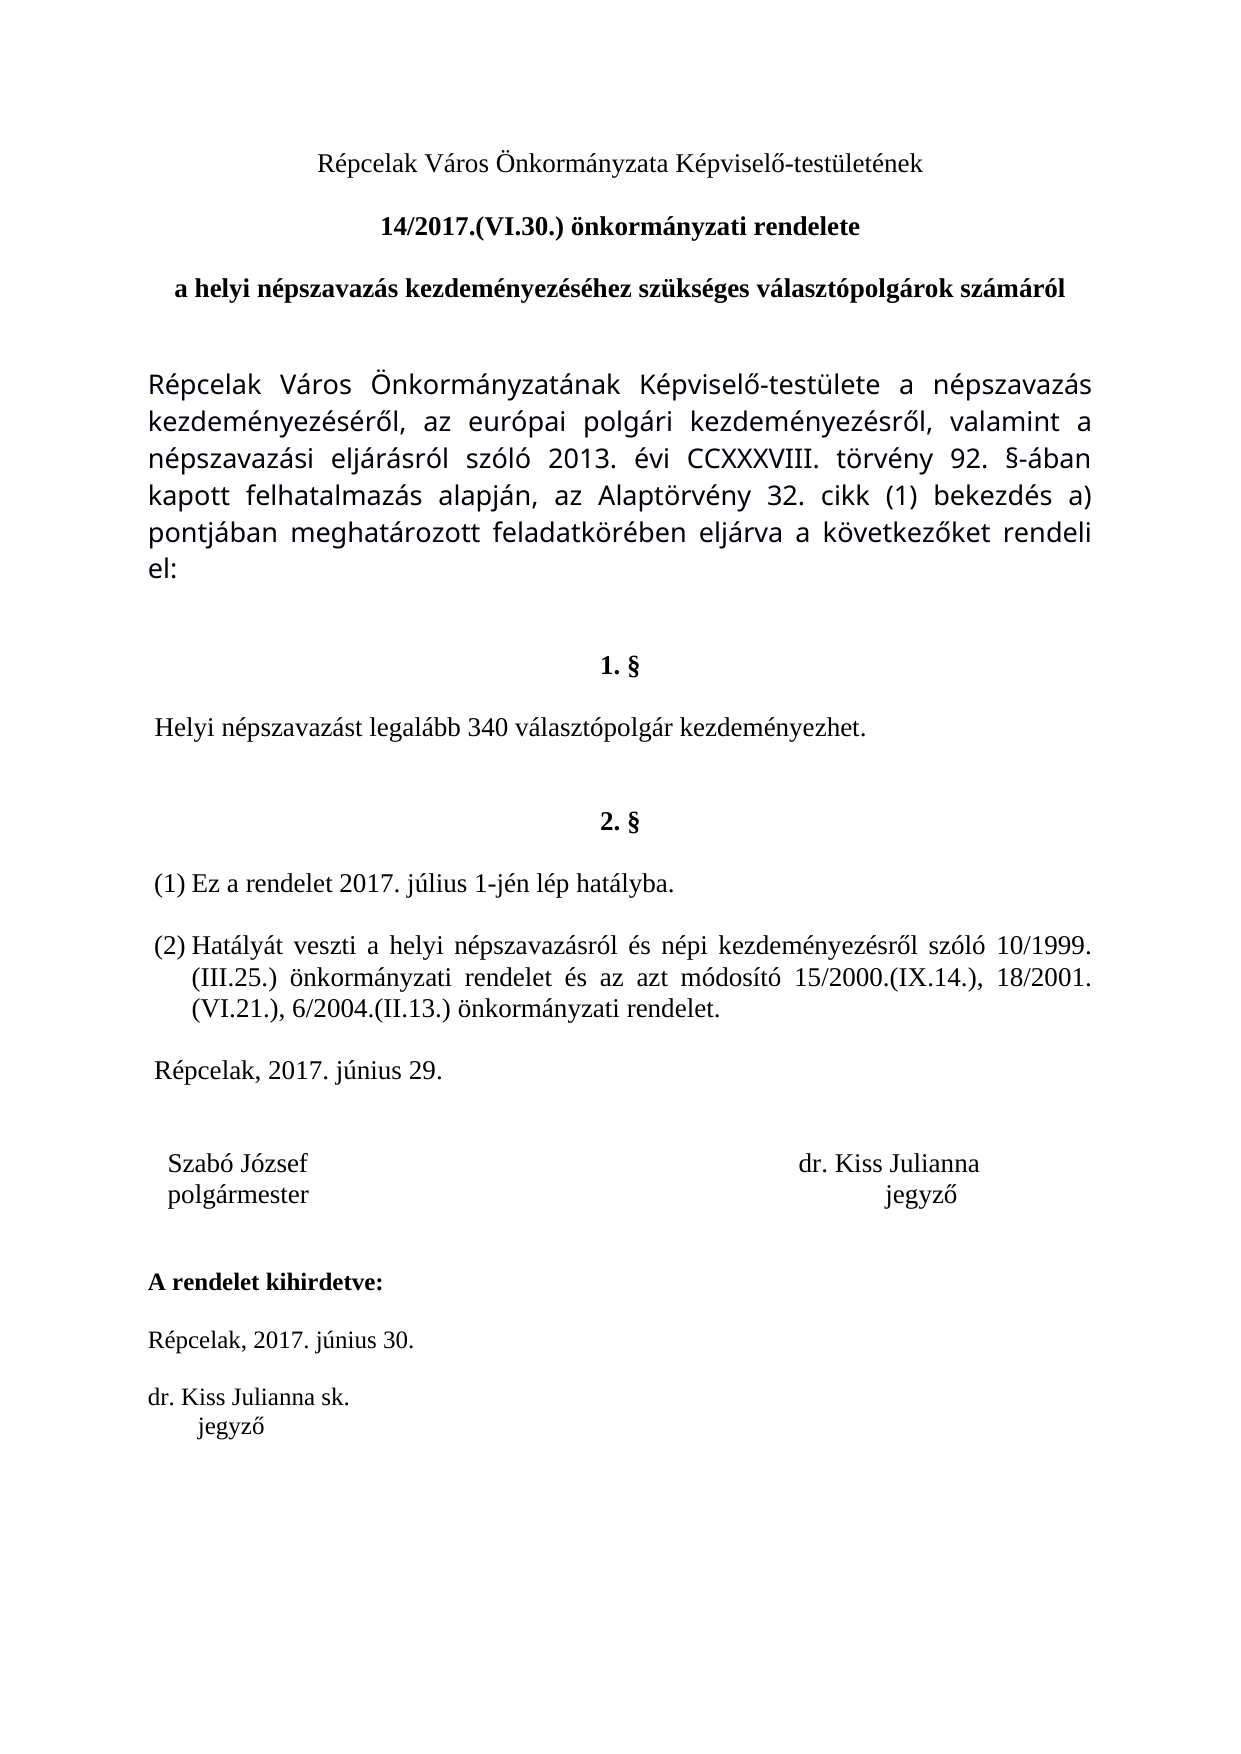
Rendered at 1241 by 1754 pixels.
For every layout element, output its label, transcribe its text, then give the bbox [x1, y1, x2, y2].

text Helyi népszavazást legalább 340 választópolgár kezdeményezhet. [148, 711, 1093, 743]
text a helyi népszavazás kezdeményezéséhez szükséges választópolgárok számáról [148, 272, 1093, 303]
list Hatályát veszti a helyi népszavazásról és népi kezdeményezésről szóló 10/1999.(III.25.) önkormányzati rendelet és az azt módosító 15/2000.(IX.14.), 18/2001.(VI.21.), 6/2004.(II.13.) önkormányzati rendelet. [154, 929, 1093, 1023]
text polgármester jegyző [154, 1179, 1093, 1210]
list Ez a rendelet 2017. július 1-jén lép hatályba. [154, 867, 1093, 898]
text 1. § [148, 649, 1093, 680]
text A rendelet kihirdetve: [148, 1267, 1093, 1296]
text Szabó József dr. Kiss Julianna [154, 1147, 1093, 1179]
text 14/2017.(VI.30.) önkormányzati rendelete [148, 210, 1093, 241]
text dr. Kiss Julianna sk. [148, 1382, 1093, 1411]
text Répcelak, 2017. június 29. [154, 1054, 1093, 1085]
text Répcelak, 2017. június 30. [148, 1325, 1093, 1353]
text 2. § [148, 805, 1093, 836]
text Répcelak Város Önkormányzatának Képviselő-testülete a népszavazás kezdeményezéséről, az európai polgári kezdeményezésről, valamint a népszavazási eljárásról szóló 2013. évi CCXXXVIII. törvény 92. §-ában kapott felhatalmazás alapján, az Alaptörvény 32. cikk (1) bekezdés a) pontjában meghatározott feladatkörében eljárva a következőket rendeli el: [148, 366, 1093, 587]
text Répcelak Város Önkormányzata Képviselő-testületének [148, 148, 1093, 179]
text jegyző [148, 1411, 1093, 1440]
